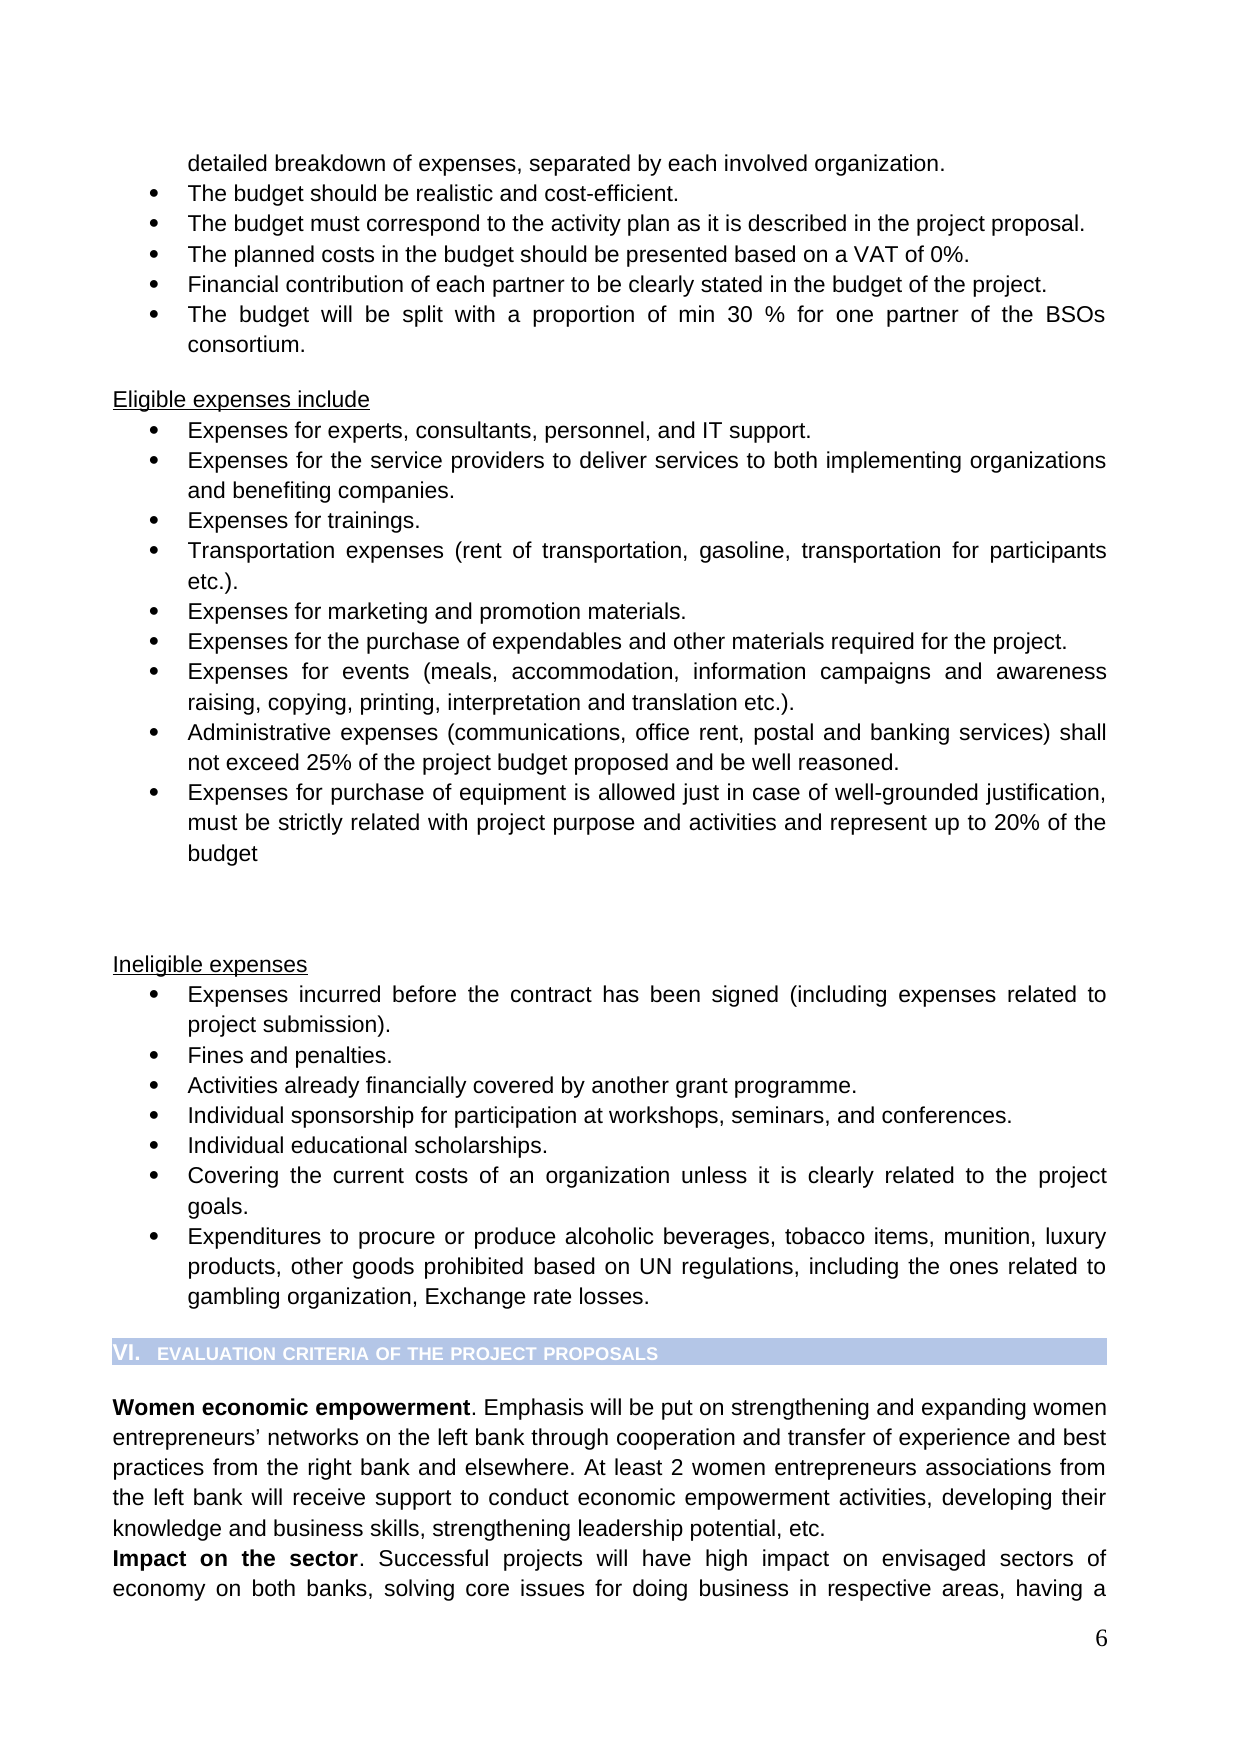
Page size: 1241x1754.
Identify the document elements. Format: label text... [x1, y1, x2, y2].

text Ineligible expenses [112, 951, 1107, 977]
list Activities already financially covered by another grant programme. [150, 1072, 1107, 1098]
list Transportation expenses (rent of transportation, gasoline, transportation for participants etc.). [150, 537, 1107, 594]
list Expenses for experts, consultants, personnel, and IT support. [150, 417, 1107, 443]
list Expenses for marketing and promotion materials. [150, 598, 1107, 624]
list Administrative expenses (communications, office rent, postal and banking services) shall not exceed 25% of the project budget proposed and be well reasoned. [150, 719, 1107, 775]
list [150, 150, 1107, 176]
list Expenses incurred before the contract has been signed (including expenses related to project submission). [150, 981, 1107, 1038]
list The planned costs in the budget should be presented based on a VAT of 0%. [150, 241, 1107, 267]
list Fines and penalties. [150, 1042, 1107, 1068]
text Eligible expenses include [112, 386, 1107, 413]
list The budget should be realistic and cost-efficient. [150, 180, 1107, 207]
subtitle evaluation criteria of the project proposals [112, 1338, 1107, 1365]
list The budget must correspond to the activity plan as it is described in the project proposal. [150, 210, 1107, 237]
list Financial contribution of each partner to be clearly stated in the budget of the project. [150, 271, 1107, 297]
list Expenses for purchase of equipment is allowed just in case of well-grounded justification, must be strictly related with project purpose and activities and represent up to 20% of the budget [150, 779, 1107, 866]
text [112, 1545, 1107, 1601]
list The budget will be split with a proportion of min 30 % for one partner of the BSOs consortium. [150, 301, 1107, 358]
list Expenses for trainings. [150, 507, 1107, 534]
list Expenses for events (meals, accommodation, information campaigns and awareness raising, copying, printing, interpretation and translation etc.). [150, 658, 1107, 715]
list Expenses for the purchase of expendables and other materials required for the project. [150, 628, 1107, 654]
list Expenditures to procure or produce alcoholic beverages, tobacco items, munition, luxury products, other goods prohibited based on UN regulations, including the ones related to gambling organization, Exchange rate losses. [150, 1223, 1107, 1310]
list Covering the current costs of an organization unless it is clearly related to the project goals. [150, 1162, 1107, 1219]
text Women economic empowerment. Emphasis will be put on strengthening and expanding women entrepreneurs’ networks on the left bank through cooperation and transfer of experience and best practices from the right bank and elsewhere. At least 2 women entrepreneurs associations from the left bank will receive support to conduct economic empowerment activities, developing their knowledge and business skills, strengthening leadership potential, etc. [112, 1394, 1107, 1541]
list Individual educational scholarships. [150, 1132, 1107, 1159]
list Expenses for the service providers to deliver services to both implementing organizations and benefiting companies. [150, 447, 1107, 503]
list Individual sponsorship for participation at workshops, seminars, and conferences. [150, 1102, 1107, 1128]
